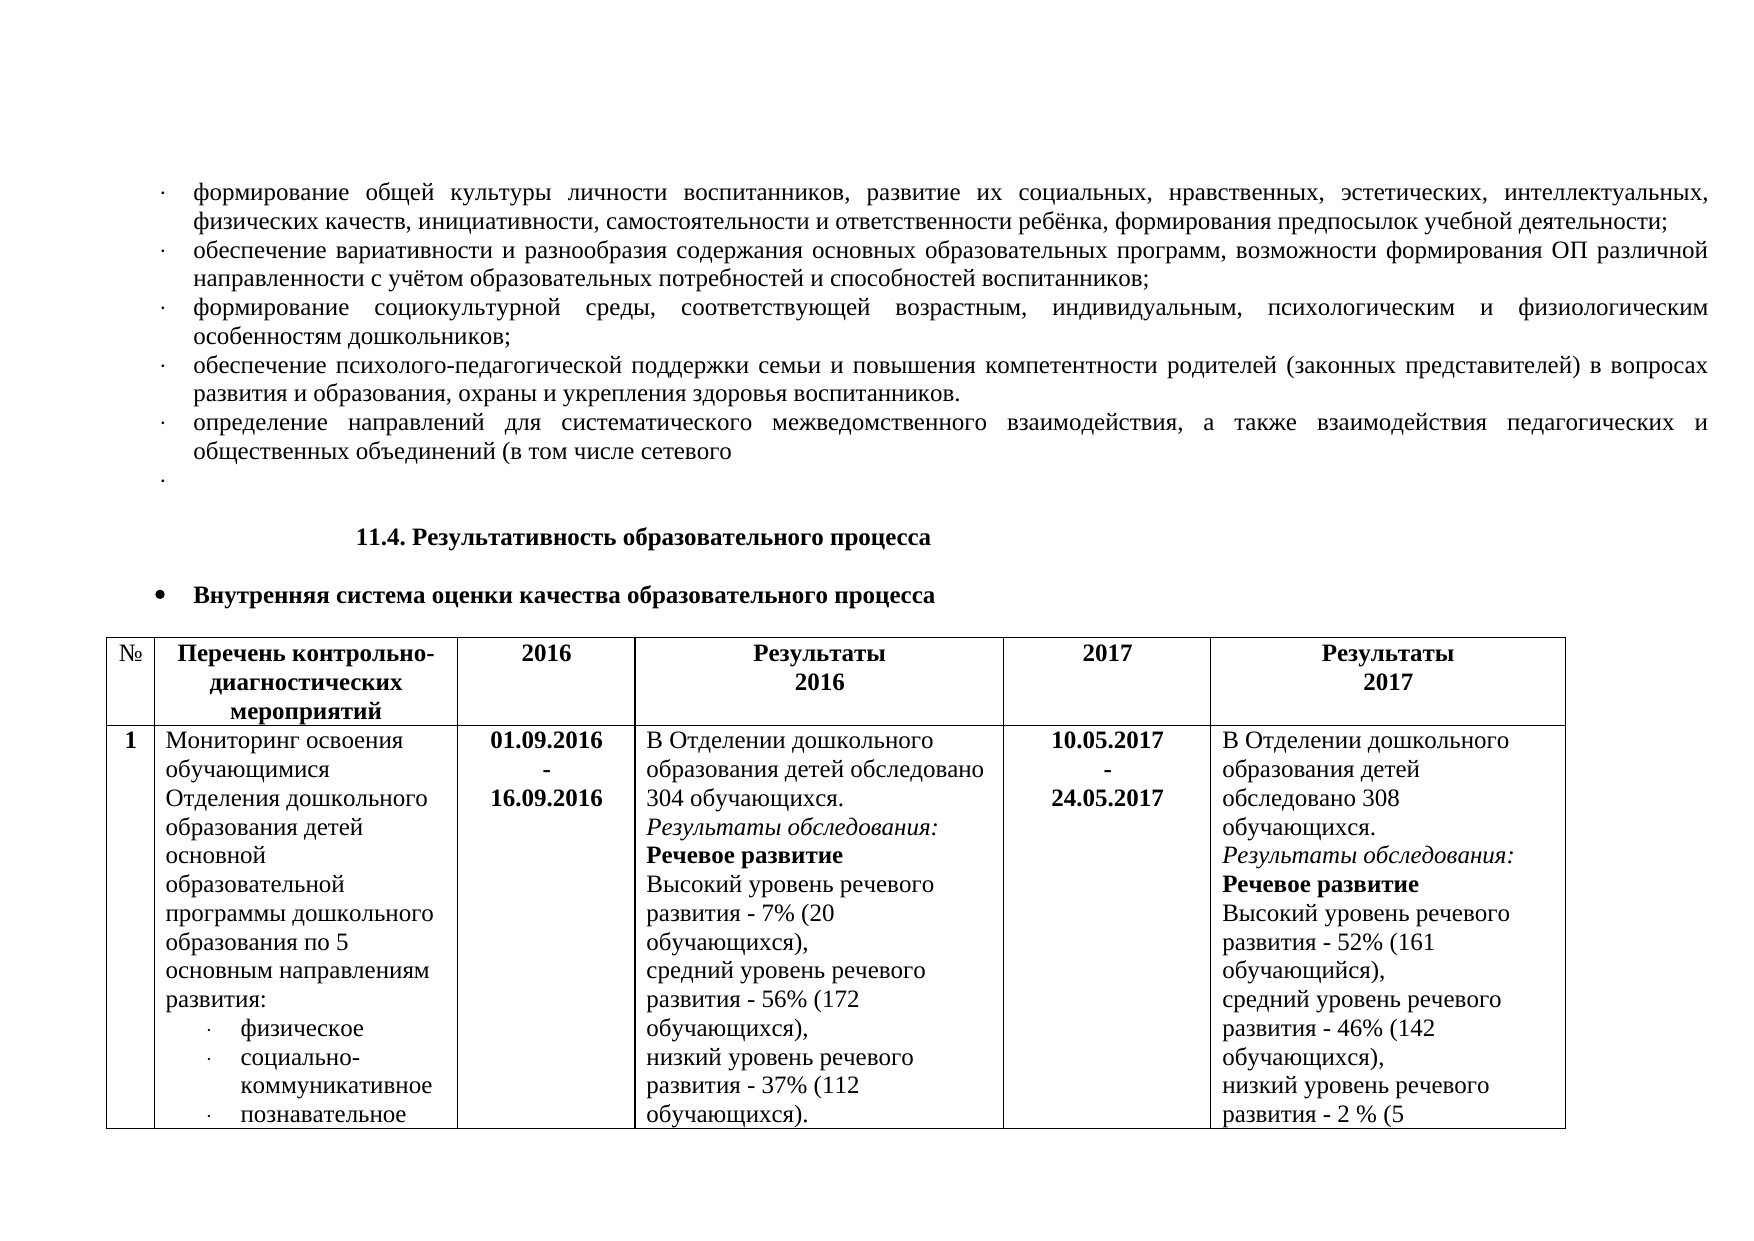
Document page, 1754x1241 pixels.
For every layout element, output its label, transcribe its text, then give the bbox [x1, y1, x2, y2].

list Внутренняя система оценки качества образовательного процесса [156, 580, 1710, 608]
list формирование социокультурной среды, соответствующей возрастным, индивидуальным, психологическим и физиологическим особенностям дошкольников; [156, 292, 1710, 350]
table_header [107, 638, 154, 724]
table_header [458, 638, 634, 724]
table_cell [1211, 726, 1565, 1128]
list обеспечение вариативности и разнообразия содержания основных образовательных программ, возможности формирования ОП различной направленности с учётом образовательных потребностей и способностей воспитанников; [156, 235, 1710, 292]
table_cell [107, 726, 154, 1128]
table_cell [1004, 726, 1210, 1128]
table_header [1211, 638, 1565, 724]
list 11.4. Результативность образовательного процесса [306, 522, 1710, 551]
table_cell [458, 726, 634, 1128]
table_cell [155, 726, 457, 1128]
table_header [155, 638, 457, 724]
list обеспечение психолого-педагогической поддержки семьи и повышения компетентности родителей (законных представителей) в вопросах развития и образования, охраны и укрепления здоровья воспитанников. [156, 350, 1710, 407]
list формирование общей культуры личности воспитанников, развитие их социальных, нравственных, эстетических, интеллектуальных, физических качеств, инициативности, самостоятельности и ответственности ребёнка, формирования предпосылок учебной деятельности; [156, 177, 1710, 235]
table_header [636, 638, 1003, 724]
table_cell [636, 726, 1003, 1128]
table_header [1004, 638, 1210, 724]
list определение направлений для систематического межведомственного взаимодействия, а также взаимодействия педагогических и общественных объединений (в том числе сетевого [156, 407, 1710, 465]
